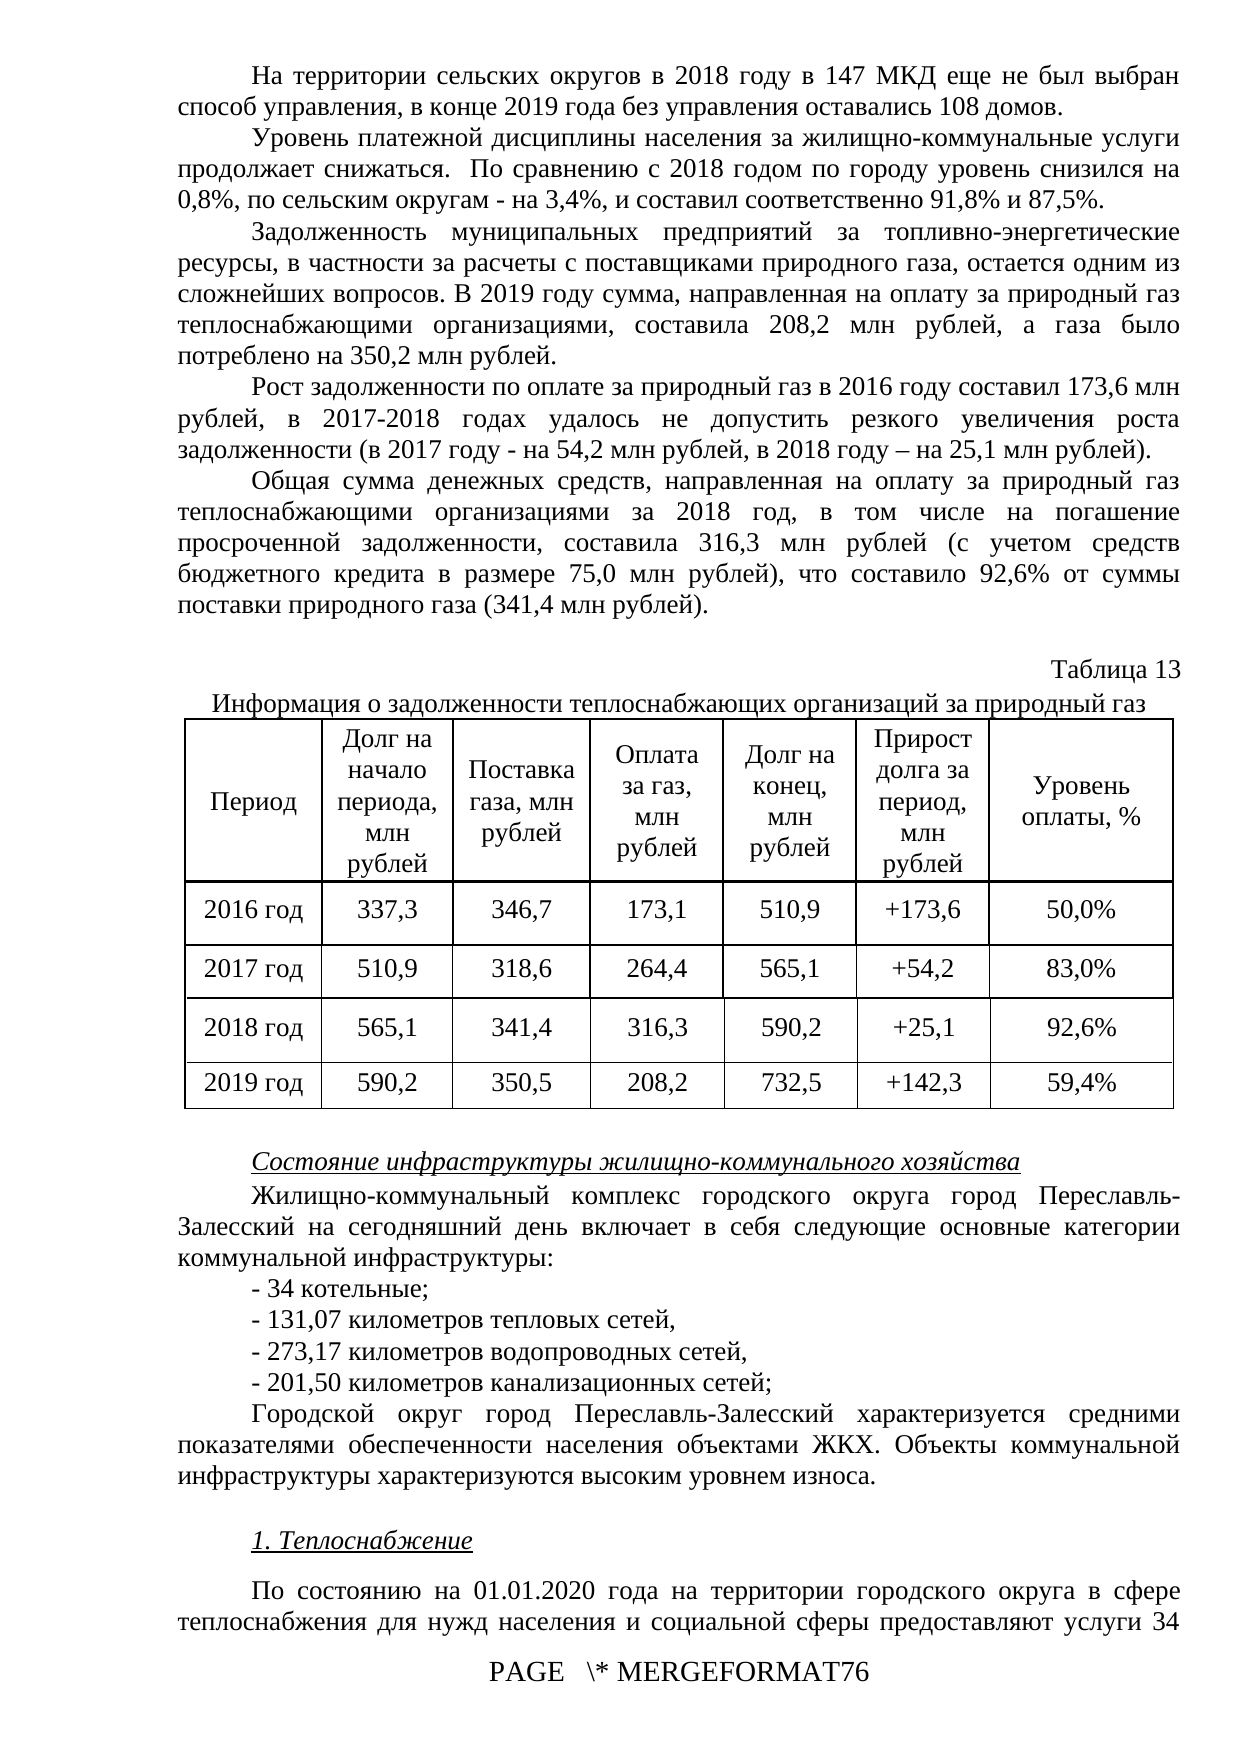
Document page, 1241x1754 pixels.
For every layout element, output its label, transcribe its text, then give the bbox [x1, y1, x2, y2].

text Таблица 13 [177, 653, 1181, 684]
table_cell 83,0% [990, 946, 1172, 997]
table_cell 50,0% [990, 883, 1172, 944]
table_cell +173,6 [857, 883, 988, 944]
text - 201,50 километров канализационных сетей; [177, 1366, 1181, 1397]
table_header Долг на начало периода, млн рублей [323, 720, 452, 880]
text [177, 1574, 1181, 1637]
table_cell 2019 год [186, 1063, 321, 1108]
table_cell 2016 год [186, 883, 321, 944]
table_header Поставка газа, млн рублей [454, 720, 589, 880]
text 1. Теплоснабжение [177, 1524, 1181, 1555]
text - 273,17 километров водопроводных сетей, [177, 1335, 1181, 1366]
table_header Период [186, 720, 321, 880]
text Состояние инфраструктуры жилищно-коммунального хозяйства [177, 1146, 1181, 1177]
table_cell 590,2 [725, 999, 857, 1062]
table_cell 350,5 [453, 1063, 590, 1108]
text Информация о задолженности теплоснабжающих организаций за природный газ [177, 687, 1181, 718]
text Общая сумма денежных средств, направленная на оплату за природный газ теплоснабжающими организациями за 2018 год, в том числе на погашение просроченной задолженности, составила 316,3 млн рублей (с учетом средств бюджетного кредита в размере 75,0 млн рублей), что составило 92,6% от суммы поставки природного газа (341,4 млн рублей). [177, 464, 1181, 620]
text - 34 котельные; [177, 1272, 1181, 1304]
table_cell 2018 год [186, 998, 321, 1062]
text Уровень платежной дисциплины населения за жилищно-коммунальные услуги продолжает снижаться. По сравнению с 2018 годом по городу уровень снизился на 0,8%, по сельским округам - на 3,4%, и составил соответственно 91,8% и 87,5%. [177, 121, 1181, 215]
text Рост задолженности по оплате за природный газ в 2016 году составил 173,6 млн рублей, в 2017-2018 годах удалось не допустить резкого увеличения роста задолженности (в 2017 году - на 54,2 млн рублей, в 2018 году – на 25,1 млн рублей). [177, 371, 1181, 464]
text - 131,07 километров тепловых сетей, [177, 1304, 1181, 1335]
table_header Уровень оплаты, % [990, 720, 1172, 880]
table_cell 173,1 [591, 883, 722, 944]
text Жилищно-коммунальный комплекс городского округа город Переславль-Залесский на сегодняшний день включает в себя следующие основные категории коммунальной инфраструктуры: [177, 1179, 1181, 1272]
table_cell 346,7 [454, 883, 589, 944]
table_cell +142,3 [858, 1063, 990, 1108]
table_cell 510,9 [322, 946, 452, 997]
table_cell 2017 год [186, 946, 321, 997]
table_header Долг на конец, млн рублей [724, 720, 855, 880]
table_cell 208,2 [591, 1063, 724, 1108]
table_cell 264,4 [591, 946, 722, 997]
table_cell 565,1 [322, 999, 452, 1062]
text На территории сельских округов в 2018 году в 147 МКД еще не был выбран способ управления, в конце 2019 года без управления оставались 108 домов. [177, 59, 1181, 121]
table_cell +25,1 [858, 999, 990, 1062]
table_cell 318,6 [453, 946, 589, 997]
text Задолженность муниципальных предприятий за топливно-энергетические ресурсы, в частности за расчеты с поставщиками природного газа, остается одним из сложнейших вопросов. В 2019 году сумма, направленная на оплату за природный газ теплоснабжающими организациями, составила 208,2 млн рублей, а газа было потреблено на 350,2 млн рублей. [177, 215, 1181, 371]
table_cell 510,9 [724, 883, 855, 944]
text Городской округ город Переславль-Залесский характеризуется средними показателями обеспеченности населения объектами ЖКХ. Объекты коммунальной инфраструктуры характеризуются высоким уровнем износа. [177, 1397, 1181, 1491]
table_cell 316,3 [591, 999, 724, 1062]
table_header Прирост долга за период, млн рублей [857, 720, 988, 880]
table_cell 732,5 [725, 1063, 857, 1108]
table_cell 59,4% [991, 1062, 1173, 1108]
table_cell 590,2 [322, 1063, 452, 1108]
table_cell 92,6% [991, 999, 1173, 1062]
table_header Оплата за газ, млн рублей [591, 720, 722, 880]
table_cell +54,2 [857, 946, 989, 997]
table_cell 341,4 [453, 999, 590, 1062]
table_cell 337,3 [323, 883, 452, 944]
table_cell 565,1 [724, 946, 856, 997]
